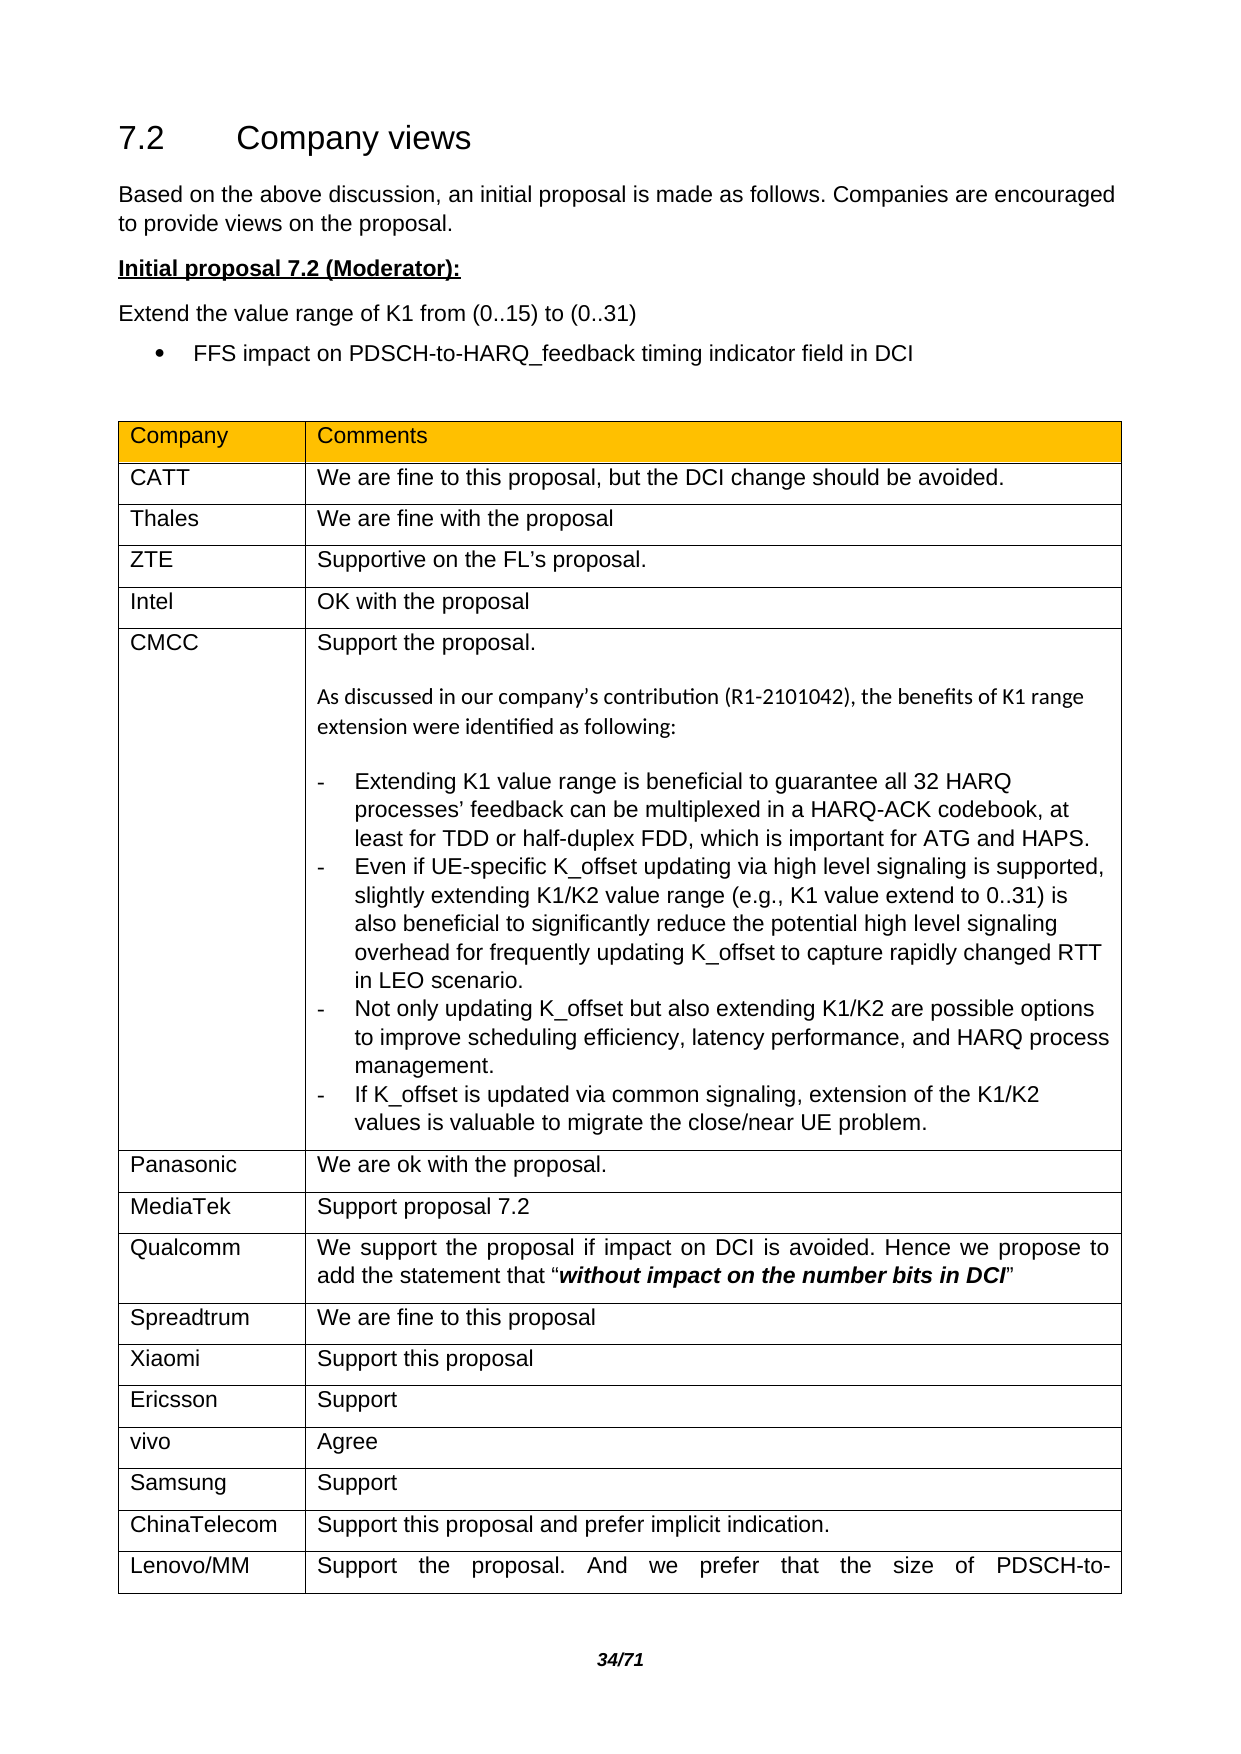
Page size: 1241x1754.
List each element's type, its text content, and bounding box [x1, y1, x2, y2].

table_cell Support this proposal and prefer implicit indication. [306, 1511, 1121, 1551]
table_cell Ericsson [119, 1386, 305, 1427]
table_cell Support [306, 1386, 1121, 1427]
table_cell Samsung [119, 1469, 305, 1510]
table_cell CMCC [119, 629, 305, 1150]
table_cell We support the proposal if impact on DCI is avoided. Hence we propose to add the statement that “without impact on the number bits in DCI” [306, 1234, 1121, 1302]
table_cell Intel [119, 588, 305, 628]
table_cell Qualcomm [119, 1234, 305, 1302]
table_cell We are fine to this proposal, but the DCI change should be avoided. [306, 464, 1121, 504]
table_cell Supportive on the FL’s proposal. [306, 546, 1121, 587]
table_cell Xiaomi [119, 1345, 305, 1385]
table_cell Spreadtrum [119, 1304, 305, 1344]
table_cell ChinaTelecom [119, 1511, 305, 1551]
table_cell ZTE [119, 546, 305, 587]
table_cell vivo [119, 1428, 305, 1468]
text Extend the value range of K1 from (0..15) to (0..31) [118, 300, 1122, 326]
table_cell We are fine with the proposal [306, 505, 1121, 545]
table_cell Agree [306, 1428, 1121, 1468]
table_cell Support proposal 7.2 [306, 1193, 1121, 1233]
table_cell Support [306, 1469, 1121, 1510]
table_cell Thales [119, 505, 305, 545]
table_cell Support the proposal. As discussed in our company’s contribution (R1-2101042), the benefits of K1 range extension were identified as following: Extending K1 value range is beneficial to guarantee all 32 HARQ processes’ feedback can be multiplexed in a HARQ-ACK codebook, at least for TDD or half-duplex FDD, which is important for ATG and HAPS. Even if UE-specific K_offset updating via high level signaling is supported, slightly extending K1/K2 value range (e.g., K1 value extend to 0..31) is also beneficial to significantly reduce the potential high level signaling overhead for frequently updating K_offset to capture rapidly changed RTT in LEO scenario. Not only updating K_offset but also extending K1/K2 are possible options to improve scheduling efficiency, latency performance, and HARQ process management. If K_offset is updated via common signaling, extension of the K1/K2 values is valuable to migrate the close/near UE problem. [306, 629, 1121, 1150]
subtitle 7.2 Company views [118, 118, 1122, 157]
table_header Company [119, 422, 305, 462]
text Initial proposal 7.2 (Moderator): [118, 254, 1122, 281]
table_cell We are fine to this proposal [306, 1304, 1121, 1344]
table_cell Panasonic [119, 1151, 305, 1192]
table_cell OK with the proposal [306, 588, 1121, 628]
table_header Comments [306, 422, 1121, 462]
list FFS impact on PDSCH-to-HARQ_feedback timing indicator field in DCI [156, 340, 1122, 366]
table_cell Lenovo/MM [119, 1552, 305, 1593]
text Based on the above discussion, an initial proposal is made as follows. Companies are encouraged to provide views on the proposal. [118, 181, 1122, 236]
table_cell CATT [119, 464, 305, 504]
table_cell Support this proposal [306, 1345, 1121, 1385]
table_cell We are ok with the proposal. [306, 1151, 1121, 1192]
table_cell MediaTek [119, 1193, 305, 1233]
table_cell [306, 1552, 1121, 1593]
